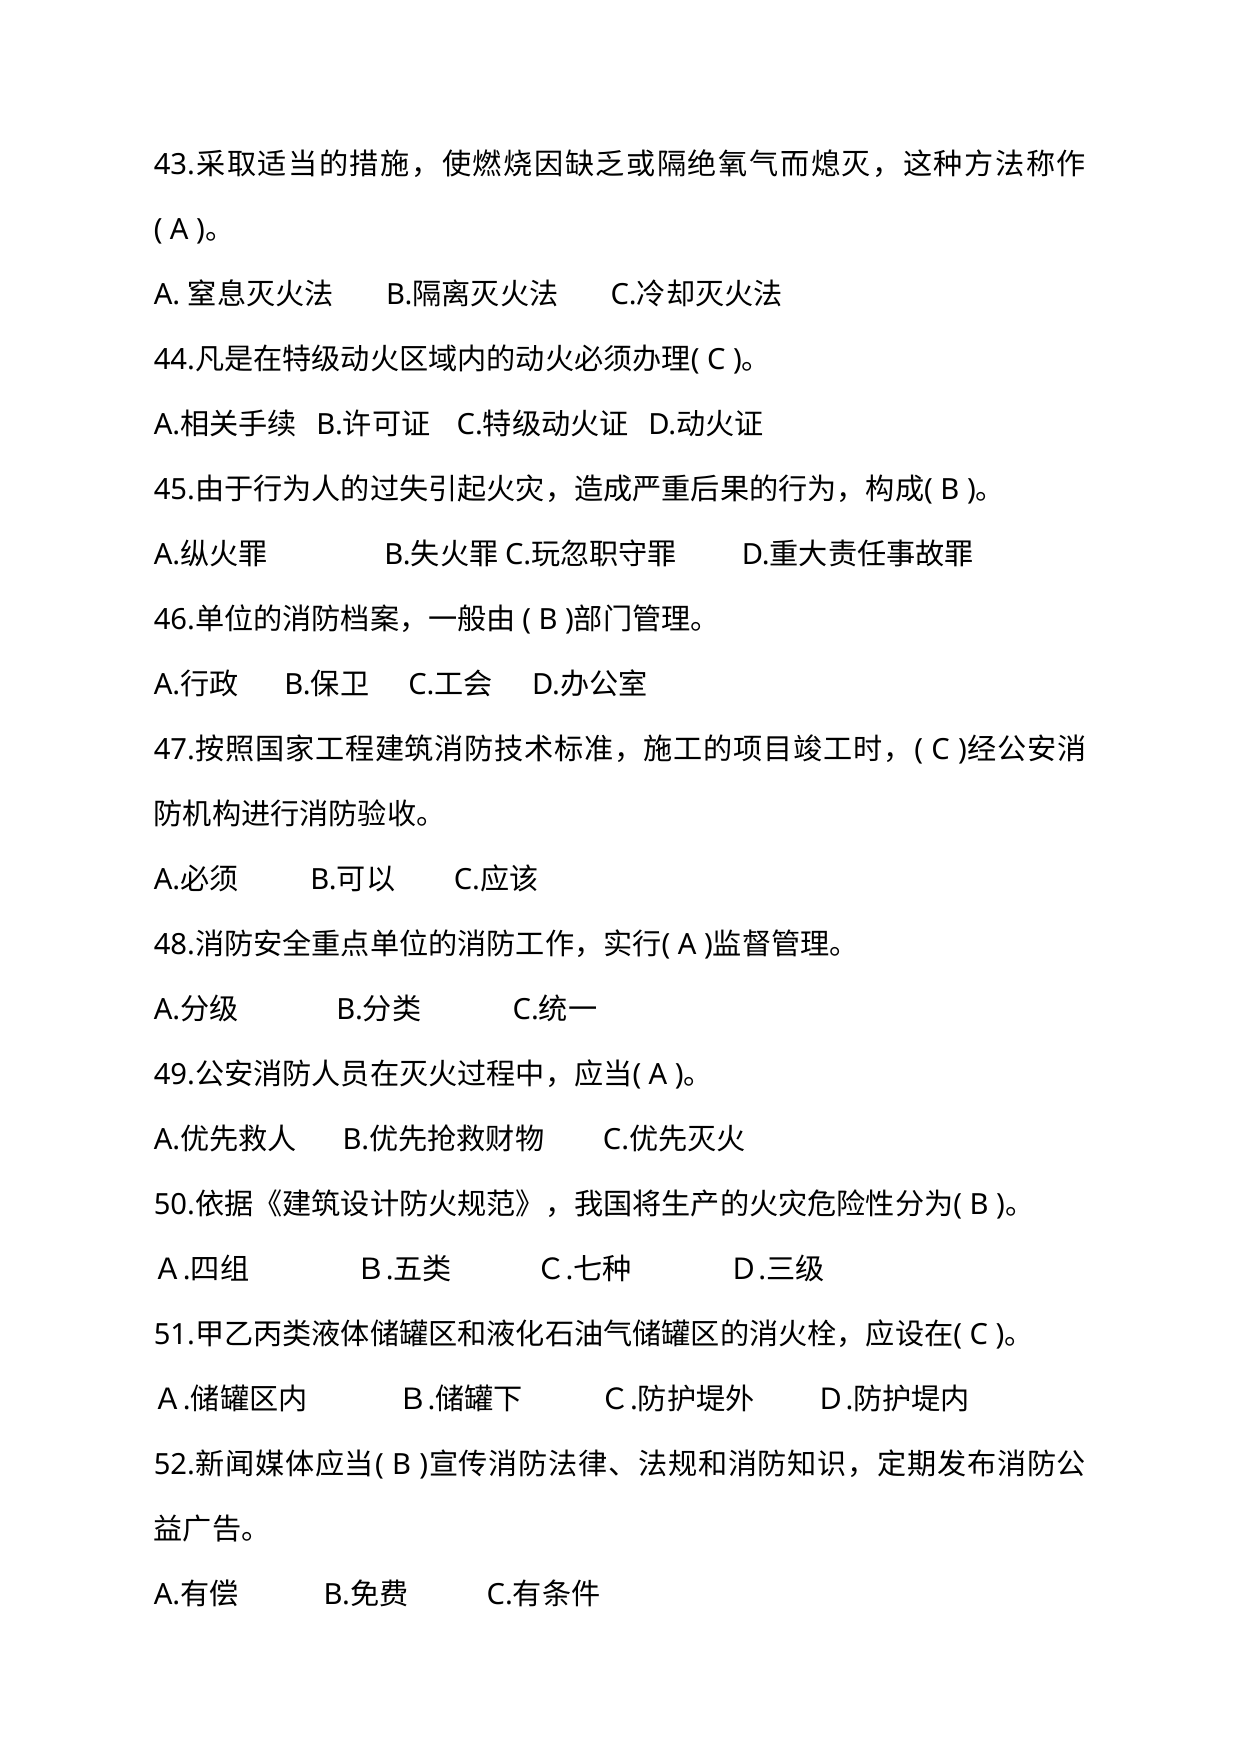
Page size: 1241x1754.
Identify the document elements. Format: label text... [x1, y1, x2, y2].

text 44.凡是在特级动火区域内的动火必须办理( C )。 [153, 324, 1087, 389]
text Ａ.储罐区内 Ｂ.储罐下 Ｃ.防护堤外 Ｄ.防护堤内 [153, 1364, 1087, 1429]
text 46.单位的消防档案，一般由 ( B )部门管理。 [153, 584, 1087, 649]
text A.行政 B.保卫 C.工会 D.办公室 [153, 649, 1087, 714]
text A.相关手续 B.许可证 C.特级动火证 D.动火证 [153, 389, 1087, 454]
text 43.采取适当的措施，使燃烧因缺乏或隔绝氧气而熄灭，这种方法称作( A )。 [153, 129, 1087, 259]
text Ａ.四组 Ｂ.五类 Ｃ.七种 Ｄ.三级 [153, 1234, 1087, 1299]
text 45.由于行为人的过失引起火灾，造成严重后果的行为，构成( B )。 [153, 454, 1087, 519]
text 48.消防安全重点单位的消防工作，实行( A )监督管理。 [153, 909, 1087, 974]
text A.必须 B.可以 C.应该 [153, 844, 1087, 909]
text A.分级 B.分类 C.统一 [153, 974, 1087, 1039]
text A.纵火罪 B.失火罪 C.玩忽职守罪 D.重大责任事故罪 [153, 519, 1087, 584]
text 47.按照国家工程建筑消防技术标准，施工的项目竣工时，( C )经公安消防机构进行消防验收。 [153, 714, 1087, 844]
text 49.公安消防人员在灭火过程中，应当( A )。 [153, 1039, 1087, 1104]
text 50.依据《建筑设计防火规范》，我国将生产的火灾危险性分为( B )。 [153, 1169, 1087, 1234]
text 52.新闻媒体应当( B )宣传消防法律、法规和消防知识，定期发布消防公益广告。 [153, 1429, 1087, 1559]
text A.优先救人 B.优先抢救财物 C.优先灭火 [153, 1104, 1087, 1169]
text A. 窒息灭火法 B.隔离灭火法 C.冷却灭火法 [153, 259, 1087, 324]
text 51.甲乙丙类液体储罐区和液化石油气储罐区的消火栓，应设在( C )。 [153, 1299, 1087, 1364]
text A.有偿 B.免费 C.有条件 [153, 1559, 1087, 1624]
